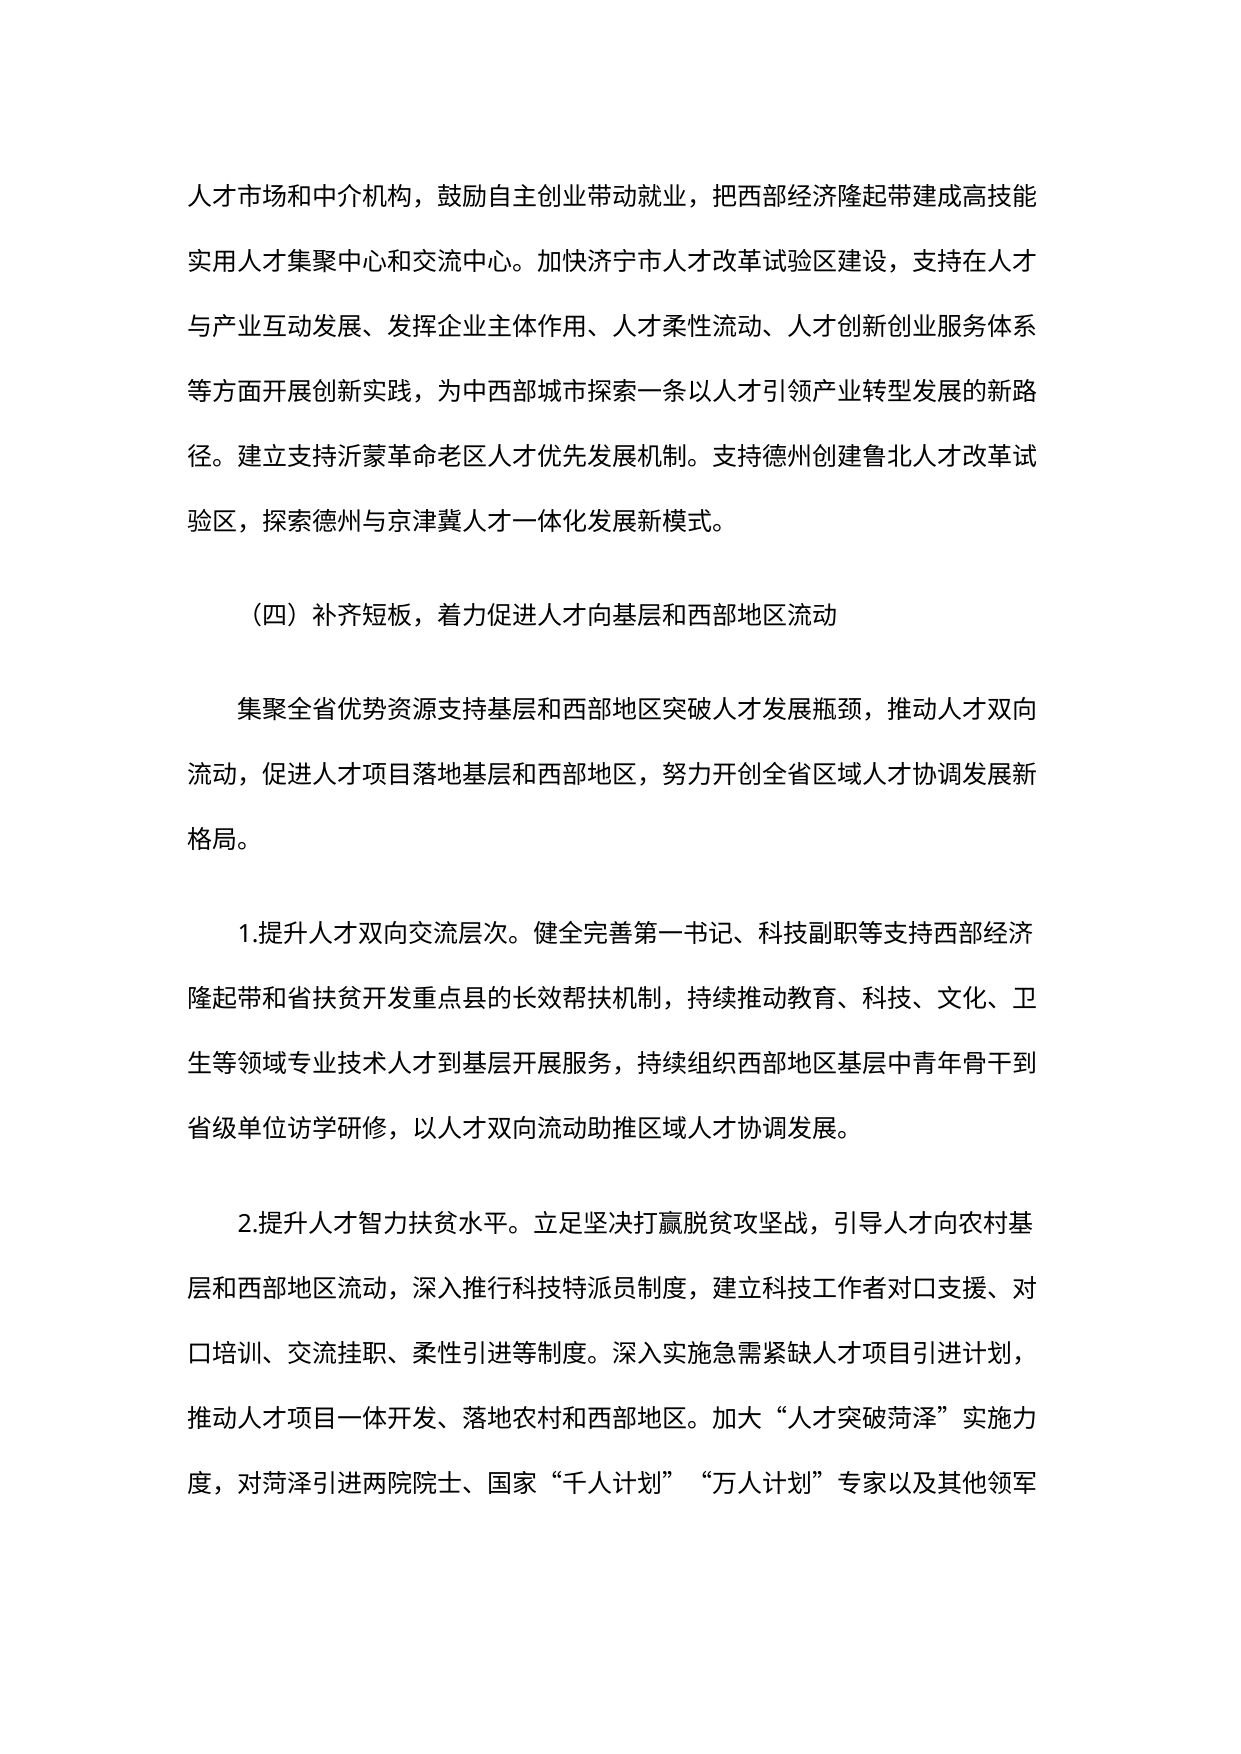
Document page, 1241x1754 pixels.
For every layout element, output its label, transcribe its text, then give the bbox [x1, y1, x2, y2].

text 1.提升人才双向交流层次。健全完善第一书记、科技副职等支持西部经济隆起带和省扶贫开发重点县的长效帮扶机制，持续推动教育、科技、文化、卫生等领域专业技术人才到基层开展服务，持续组织西部地区基层中青年骨干到省级单位访学研修，以人才双向流动助推区域人才协调发展。 [187, 899, 1053, 1159]
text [187, 1189, 1053, 1514]
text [187, 162, 1053, 552]
text 集聚全省优势资源支持基层和西部地区突破人才发展瓶颈，推动人才双向流动，促进人才项目落地基层和西部地区，努力开创全省区域人才协调发展新格局。 [187, 675, 1053, 870]
text （四）补齐短板，着力促进人才向基层和西部地区流动 [187, 581, 1053, 646]
